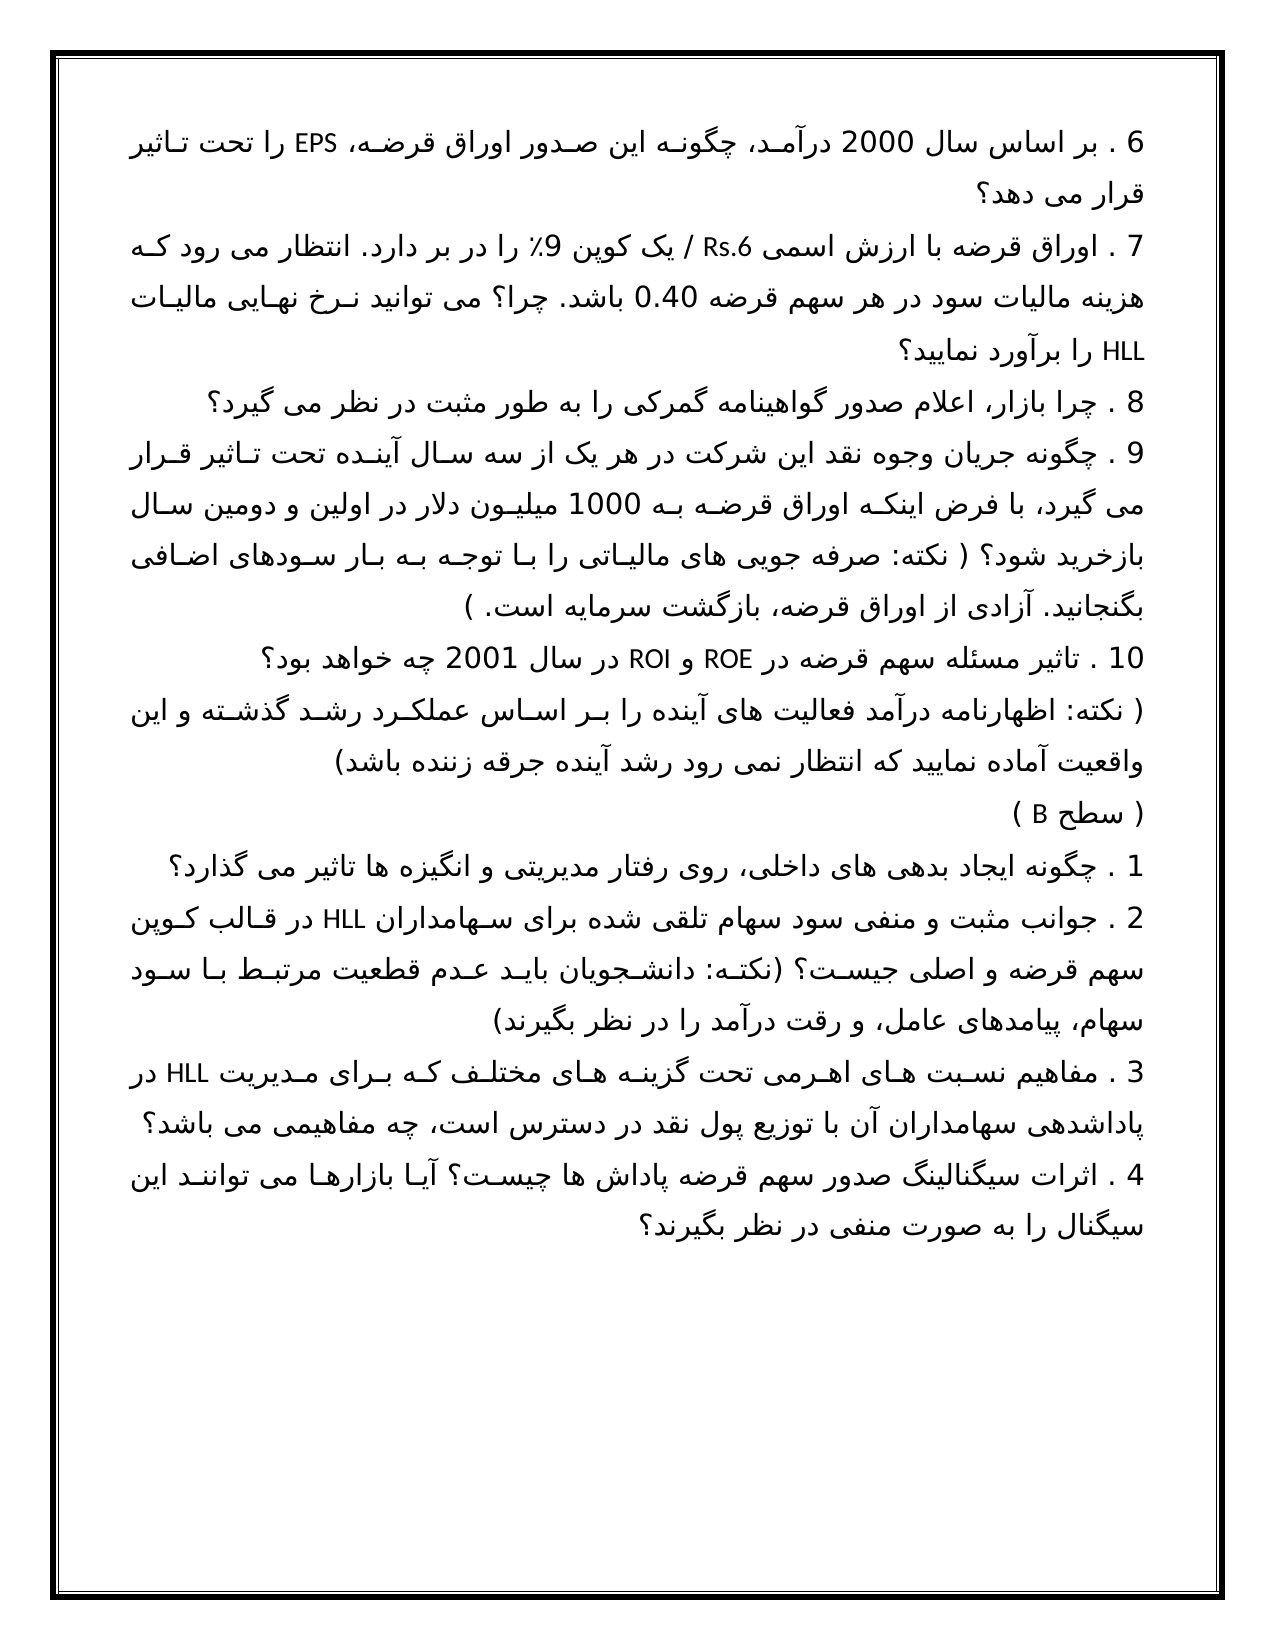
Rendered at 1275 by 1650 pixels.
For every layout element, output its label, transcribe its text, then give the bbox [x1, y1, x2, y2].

text 8 . چرا بازار، اعلام صدور گواهینامه گمرکی را به طور مثبت در نظر می گیرد؟ [130, 385, 1145, 419]
text 4 . اثرات سیگنالینگ صدور سهم قرضه پاداش ها چیست؟ آیا بازارها می توانند این سیگنال را به صورت منفی در نظر بگیرند؟ [130, 1158, 1145, 1243]
text 9 . چگونه جریان وجوه نقد این شرکت در هر یک از سه سال آینده تحت تاثیر قرار می گیرد، با فرض اینکه اوراق قرضه به 1000 میلیون دلار در اولین و دومین سال بازخرید شود؟ ( نکته: صرفه جویی های مالیاتی را با توجه به بار سودهای اضافی بگنجانید. آزادی از اوراق قرضه، بازگشت سرمایه است. ) [130, 436, 1145, 623]
text 10 . تاثیر مسئله سهم قرضه در ROE و ROI در سال 2001 چه خواهد بود؟ [130, 640, 1145, 676]
text 3 . مفاهیم نسبت های اهرمی تحت گزینه های مختلف که برای مدیریت HLL در پاداشدهی سهامداران آن با توزیع پول نقد در دسترس است، چه مفاهیمی می باشد؟ [130, 1054, 1145, 1141]
text 7 . اوراق قرضه با ارزش اسمی Rs.6 / یک کوپن 9٪ را در بر دارد. انتظار می رود که هزینه مالیات سود در هر سهم قرضه 0.40 باشد. چرا؟ می توانید نرخ نهایی مالیات HLL را برآورد نمایید؟ [130, 228, 1145, 368]
text ( نکته: اظهارنامه درآمد فعالیت های آینده را بر اساس عملکرد رشد گذشته و این واقعیت آماده نمایید که انتظار نمی رود رشد آینده جرقه زننده باشد) [130, 693, 1145, 778]
text 1 . چگونه ایجاد بدهی های داخلی، روی رفتار مدیریتی و انگیزه ها تاثیر می گذارد؟ [130, 849, 1145, 883]
text 2 . جوانب مثبت و منفی سود سهام تلقی شده برای سهامداران HLL در قالب کوپن سهم قرضه و اصلی جیست؟ (نکته: دانشجویان باید عدم قطعیت مرتبط با سود سهام، پیامدهای عامل، و رقت درآمد را در نظر بگیرند) [130, 900, 1145, 1037]
text ( سطح B ) [130, 795, 1145, 831]
text 6 . بر اساس سال 2000 درآمد، چگونه این صدور اوراق قرضه، EPS را تحت تاثیر قرار می دهد؟ [130, 124, 1145, 211]
